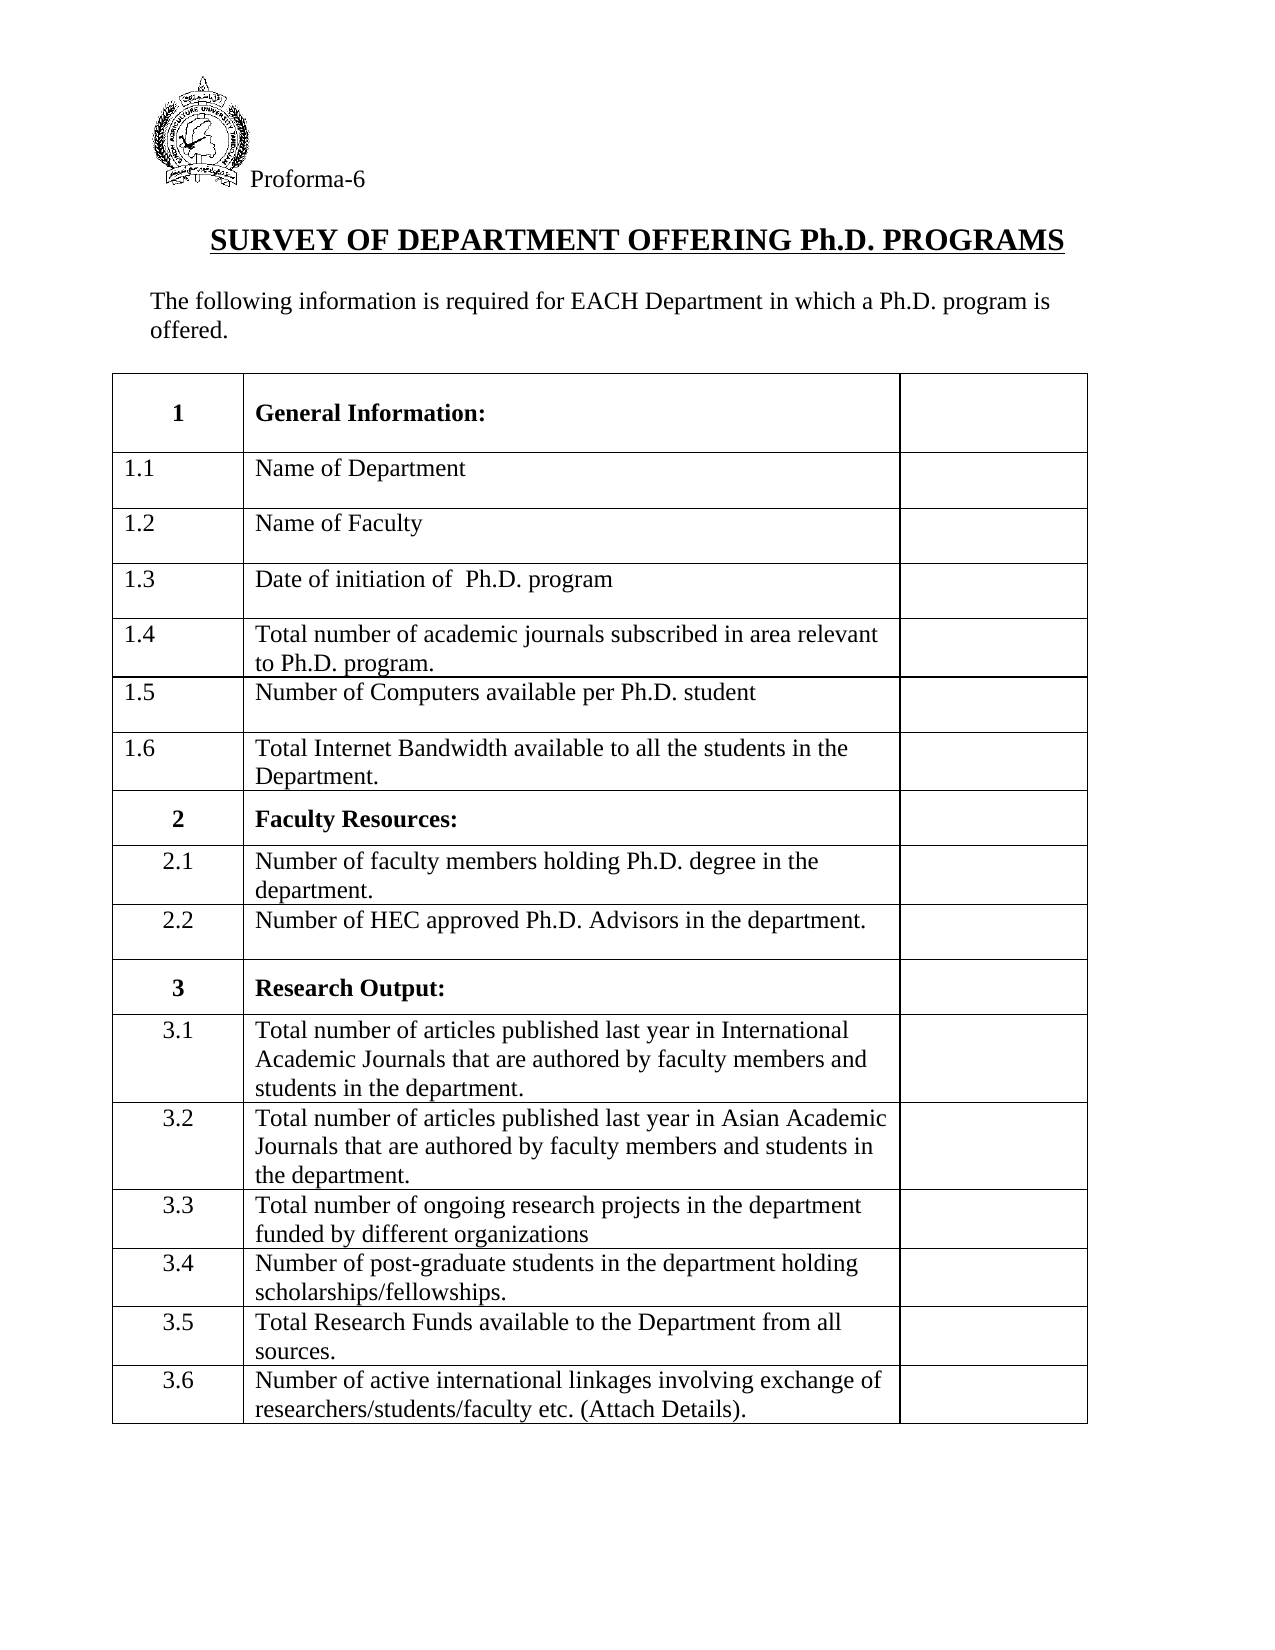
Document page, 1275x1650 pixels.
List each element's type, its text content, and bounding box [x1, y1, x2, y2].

table_cell 1.4 [113, 619, 243, 676]
table_cell [901, 678, 1087, 732]
table_cell [901, 1307, 1087, 1364]
table_cell Number of active international linkages involving exchange of researchers/students/faculty etc. (Attach Details). [244, 1366, 899, 1423]
table_cell Date of initiation of Ph.D. program [244, 564, 899, 618]
table_cell Research Output: [244, 960, 899, 1014]
table_cell 3.1 [113, 1015, 243, 1102]
table_cell Number of post-graduate students in the department holding scholarships/fellowships. [244, 1249, 899, 1306]
text The following information is required for EACH Department in which a Ph.D. program is offered. [150, 286, 1125, 344]
table_cell 2.1 [113, 846, 243, 904]
table_cell 3 [113, 960, 243, 1014]
picture [150, 75, 251, 188]
table_cell [901, 1103, 1087, 1189]
table_cell Total number of articles published last year in Asian Academic Journals that are authored by faculty members and students in the department. [244, 1103, 899, 1189]
table_header [901, 374, 1087, 452]
table_cell [901, 1190, 1087, 1247]
table_cell [901, 960, 1087, 1014]
table_cell 1.1 [113, 453, 243, 507]
table_cell [901, 509, 1087, 563]
table_cell [901, 564, 1087, 618]
table_cell Number of HEC approved Ph.D. Advisors in the department. [244, 905, 899, 959]
table_cell 1.2 [113, 509, 243, 563]
table_cell 2.2 [113, 905, 243, 959]
table_cell Name of Department [244, 453, 899, 507]
table_cell [901, 1366, 1087, 1423]
table_cell [901, 846, 1087, 904]
table_cell [901, 619, 1087, 676]
table_cell 1.6 [113, 733, 243, 790]
table_cell [901, 791, 1087, 845]
table_cell Total number of academic journals subscribed in area relevant to Ph.D. program. [244, 619, 899, 676]
table_cell Number of Computers available per Ph.D. student [244, 678, 899, 732]
table_cell [901, 733, 1087, 790]
table_cell Faculty Resources: [244, 791, 899, 845]
table_cell 3.2 [113, 1103, 243, 1189]
table_cell Name of Faculty [244, 509, 899, 563]
table_cell [901, 905, 1087, 959]
table_cell 1.3 [113, 564, 243, 618]
table_cell 2 [113, 791, 243, 845]
table_cell [901, 1015, 1087, 1102]
table_cell Number of faculty members holding Ph.D. degree in the department. [244, 846, 899, 904]
text SURVEY OF DEPARTMENT OFFERING Ph.D. PROGRAMS [150, 222, 1125, 258]
table_cell Total Internet Bandwidth available to all the students in the Department. [244, 733, 899, 790]
table_cell 3.5 [113, 1307, 243, 1364]
table_cell Total number of ongoing research projects in the department funded by different organizations [244, 1190, 899, 1247]
table_cell 3.4 [113, 1249, 243, 1306]
table_header 1 [113, 374, 243, 452]
table_header General Information: [244, 374, 899, 452]
table_cell 3.6 [113, 1366, 243, 1423]
table_cell 1.5 [113, 678, 243, 732]
table_cell 3.3 [113, 1190, 243, 1247]
table_cell [901, 1249, 1087, 1306]
table_cell Total Research Funds available to the Department from all sources. [244, 1307, 899, 1364]
table_cell Total number of articles published last year in International Academic Journals that are authored by faculty members and students in the department. [244, 1015, 899, 1102]
table_cell [901, 453, 1087, 507]
